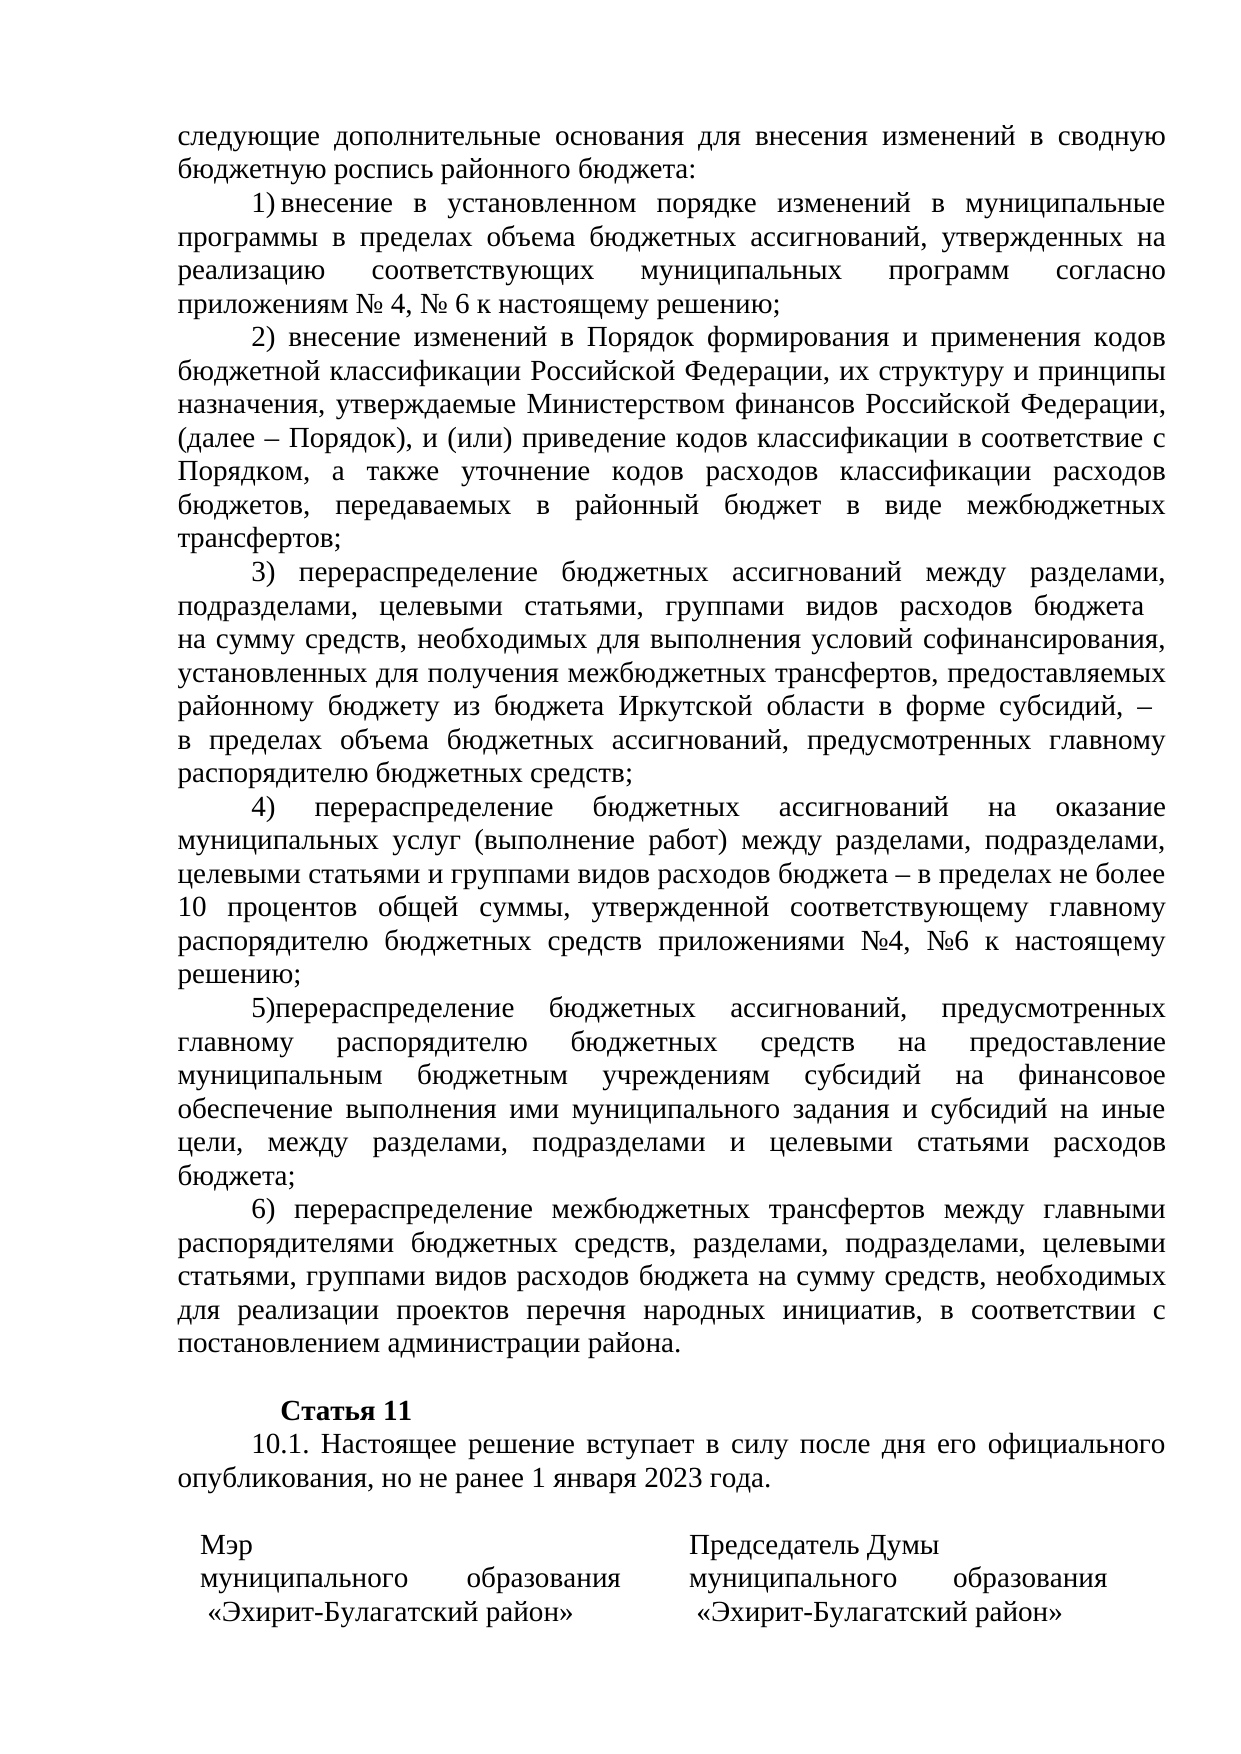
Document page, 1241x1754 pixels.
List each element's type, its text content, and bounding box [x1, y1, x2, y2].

text 4) перераспределение бюджетных ассигнований на оказание муниципальных услуг (выполнение работ) между разделами, подразделами, целевыми статьями и группами видов расходов бюджета – в пределах не более 10 процентов общей суммы, утвержденной соответствующему главному распорядителю бюджетных средств приложениями №4, №6 к настоящему решению; [177, 789, 1167, 990]
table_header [678, 1527, 1163, 1627]
text 6) перераспределение межбюджетных трансфертов между главными распорядителями бюджетных средств, разделами, подразделами, целевыми статьями, группами видов расходов бюджета на сумму средств, необходимых для реализации проектов перечня народных инициатив, в соответствии с постановлением администрации района. [177, 1191, 1167, 1359]
text 10.1. Настоящее решение вступает в силу после дня его официального опубликования, но не ранее 1 января 2023 года. [177, 1426, 1167, 1493]
list внесение в установленном порядке изменений в муниципальные программы в пределах объема бюджетных ассигнований, утвержденных на реализацию соответствующих муниципальных программ согласно приложениям № 4, № 6 к настоящему решению; [177, 185, 1167, 319]
text Статья 11 [177, 1393, 1167, 1426]
text 2) внесение изменений в Порядок формирования и применения кодов бюджетной классификации Российской Федерации, их структуру и принципы назначения, утверждаемые Министерством финансов Российской Федерации, (далее – Порядок), и (или) приведение кодов классификации в соответствие с Порядком, а также уточнение кодов расходов классификации расходов бюджетов, передаваемых в районный бюджет в виде межбюджетных трансфертов; [177, 319, 1167, 554]
text 3) перераспределение бюджетных ассигнований между разделами, подразделами, целевыми статьями, группами видов расходов бюджета на сумму средств, необходимых для выполнения условий софинансирования, установленных для получения межбюджетных трансфертов, предоставляемых районному бюджету из бюджета Иркутской области в форме субсидий, – в пределах объема бюджетных ассигнований, предусмотренных главному распорядителю бюджетных средств; [177, 554, 1167, 789]
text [177, 118, 1167, 185]
text 5)перераспределение бюджетных ассигнований, предусмотренных главному распорядителю бюджетных средств на предоставление муниципальным бюджетным учреждениям субсидий на финансовое обеспечение выполнения ими муниципального задания и субсидий на иные цели, между разделами, подразделами и целевыми статьями расходов бюджета; [177, 990, 1167, 1191]
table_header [189, 1527, 678, 1627]
